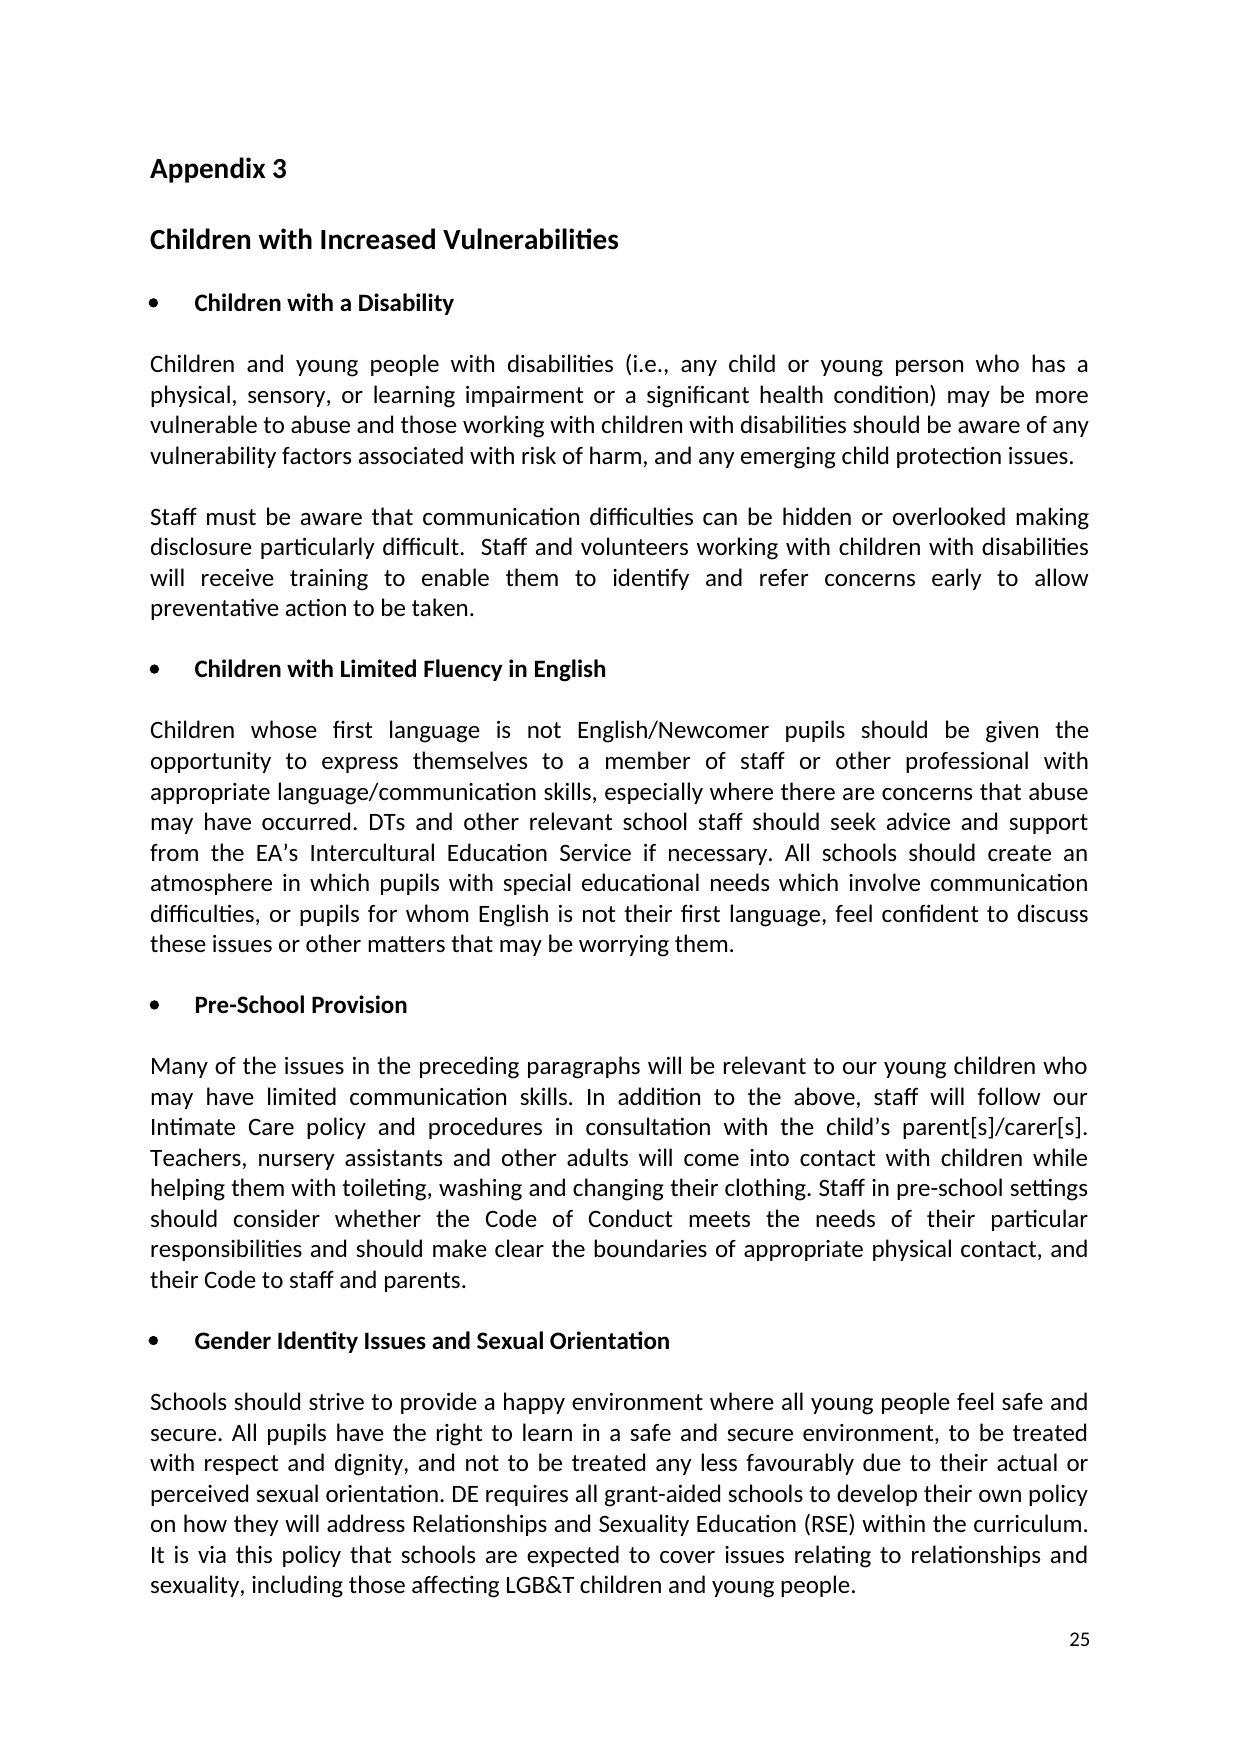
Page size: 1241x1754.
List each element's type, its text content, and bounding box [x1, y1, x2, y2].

list Children with a Disability [149, 287, 1090, 318]
list Pre-School Provision [150, 989, 1090, 1020]
list Gender Identity Issues and Sexual Orientation [149, 1325, 1090, 1356]
text Children and young people with disabilities (i.e., any child or young person who has a physical, sensory, or learning impairment or a significant health condition) may be more vulnerable to abuse and those working with children with disabilities should be aware of any vulnerability factors associated with risk of harm, and any emerging child protection issues. [150, 348, 1090, 471]
text Many of the issues in the preceding paragraphs will be relevant to our young children who may have limited communication skills. In addition to the above, staff will follow our Intimate Care policy and procedures in consultation with the child’s parent[s]/carer[s]. Teachers, nursery assistants and other adults will come into contact with children while helping them with toileting, washing and changing their clothing. Staff in pre-school settings should consider whether the Code of Conduct meets the needs of their particular responsibilities and should make clear the boundaries of appropriate physical contact, and their Code to staff and parents. [150, 1050, 1090, 1294]
text Schools should strive to provide a happy environment where all young people feel safe and secure. All pupils have the right to learn in a safe and secure environment, to be treated with respect and dignity, and not to be treated any less favourably due to their actual or perceived sexual orientation. DE requires all grant-aided schools to develop their own policy on how they will address Relationships and Sexuality Education (RSE) within the curriculum. It is via this policy that schools are expected to cover issues relating to relationships and sexuality, including those affecting LGB&T children and young people. [150, 1386, 1090, 1600]
list Children with Limited Fluency in English [150, 654, 1090, 684]
text Children with Increased Vulnerabilities [150, 221, 1090, 257]
text Children whose first language is not English/Newcomer pupils should be given the opportunity to express themselves to a member of staff or other professional with appropriate language/communication skills, especially where there are concerns that abuse may have occurred. DTs and other relevant school staff should seek advice and support from the EA’s Intercultural Education Service if necessary. All schools should create an atmosphere in which pupils with special educational needs which involve communication difficulties, or pupils for whom English is not their first language, feel confident to discuss these issues or other matters that may be worrying them. [150, 715, 1090, 959]
text Appendix 3 [150, 150, 1090, 186]
text Staff must be aware that communication difficulties can be hidden or overlooked making disclosure particularly difficult. Staff and volunteers working with children with disabilities will receive training to enable them to identify and refer concerns early to allow preventative action to be taken. [150, 501, 1090, 623]
